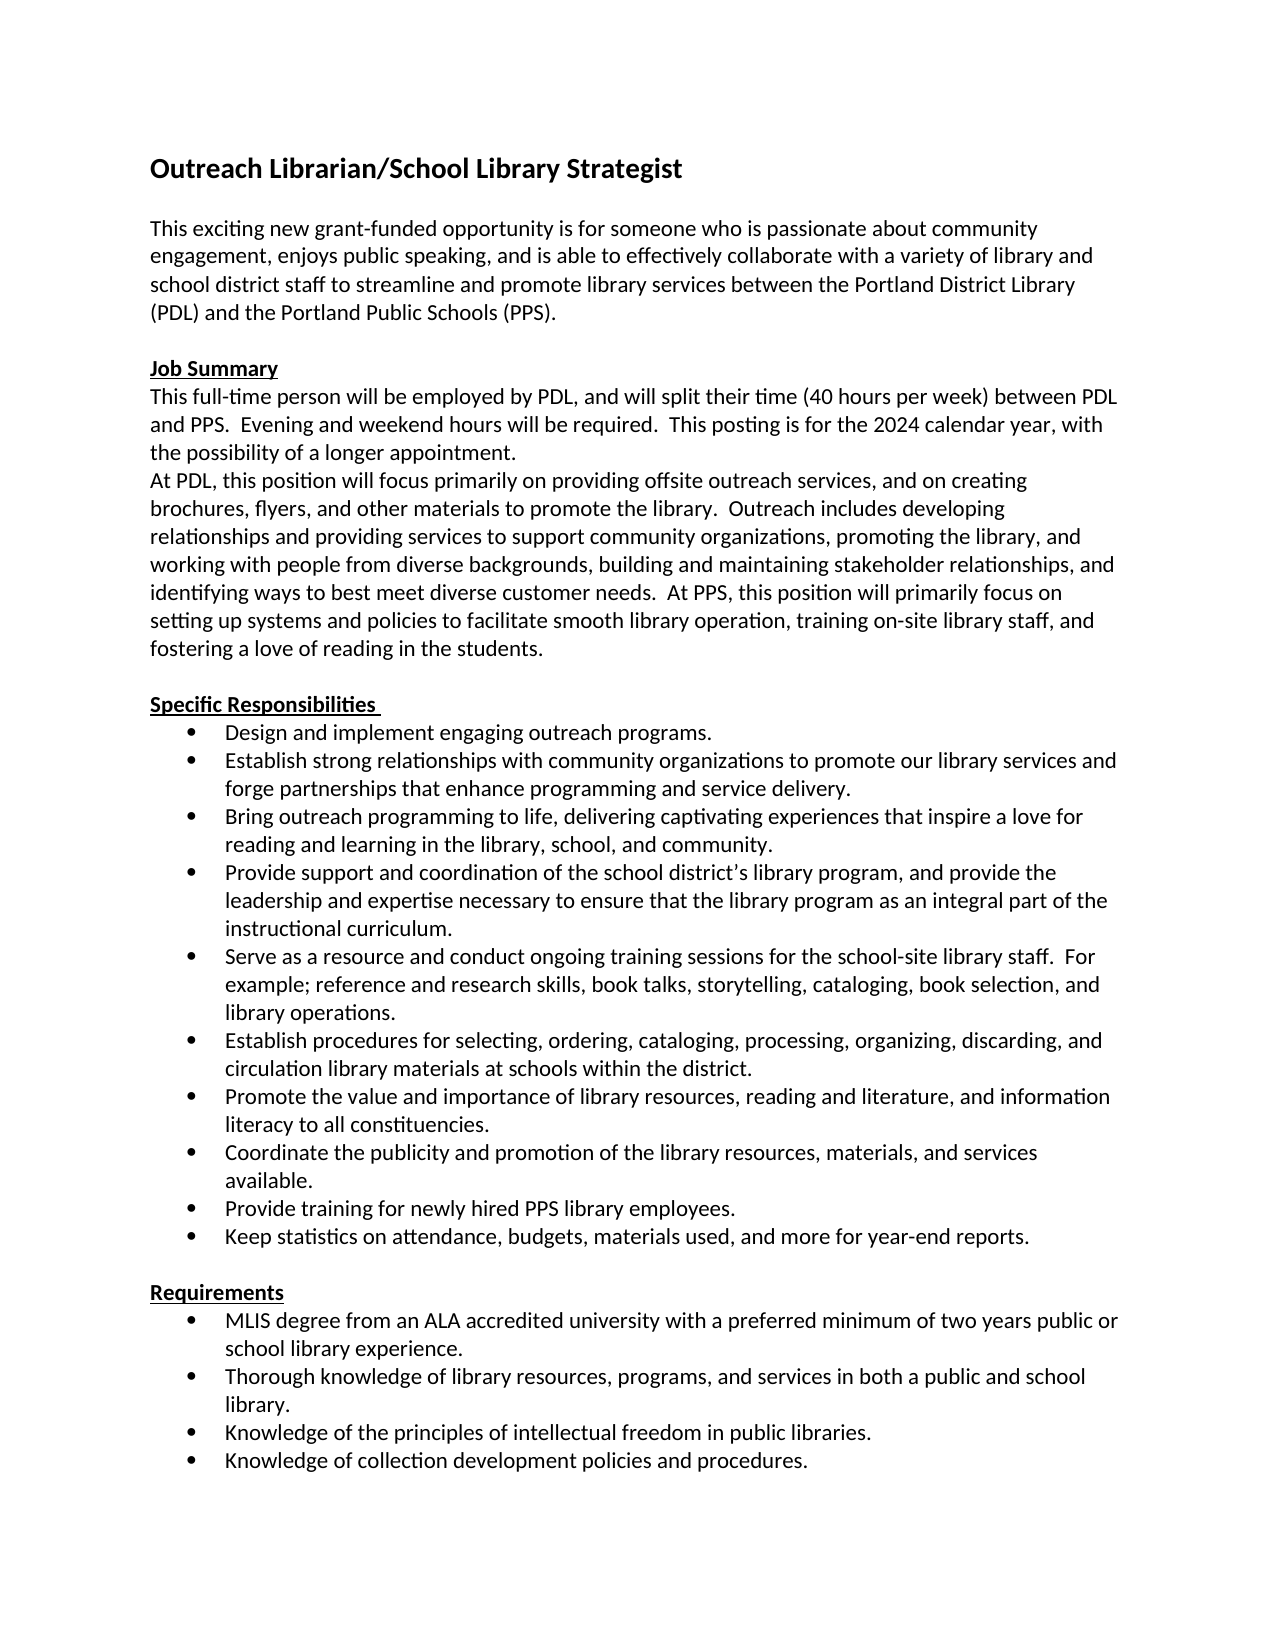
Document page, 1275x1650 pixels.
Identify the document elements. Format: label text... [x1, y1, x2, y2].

list Establish strong relationships with community organizations to promote our library services and forge partnerships that enhance programming and service delivery. [187, 746, 1125, 802]
list Provide training for newly hired PPS library employees. [187, 1194, 1125, 1222]
list Provide support and coordination of the school district’s library program, and provide the leadership and expertise necessary to ensure that the library program as an integral part of the instructional curriculum. [187, 858, 1125, 942]
list Coordinate the publicity and promotion of the library resources, materials, and services available. [187, 1138, 1125, 1194]
list Design and implement engaging outreach programs. [187, 718, 1125, 746]
text This exciting new grant-funded opportunity is for someone who is passionate about community engagement, enjoys public speaking, and is able to effectively collaborate with a variety of library and school district staff to streamline and promote library services between the Portland District Library (PDL) and the Portland Public Schools (PPS). [150, 214, 1125, 326]
list Promote the value and importance of library resources, reading and literature, and information literacy to all constituencies. [187, 1082, 1125, 1138]
text Requirements [150, 1278, 1125, 1306]
list Bring outreach programming to life, delivering captivating experiences that inspire a love for reading and learning in the library, school, and community. [187, 802, 1125, 858]
list Keep statistics on attendance, budgets, materials used, and more for year-end reports. [187, 1222, 1125, 1250]
text Job Summary [150, 354, 1125, 382]
text At PDL, this position will focus primarily on providing offsite outreach services, and on creating brochures, flyers, and other materials to promote the library. Outreach includes developing relationships and providing services to support community organizations, promoting the library, and working with people from diverse backgrounds, building and maintaining stakeholder relationships, and identifying ways to best meet diverse customer needs. At PPS, this position will primarily focus on setting up systems and policies to facilitate smooth library operation, training on-site library staff, and fostering a love of reading in the students. [150, 466, 1125, 662]
list MLIS degree from an ALA accredited university with a preferred minimum of two years public or school library experience. [187, 1306, 1125, 1362]
list Knowledge of the principles of intellectual freedom in public libraries. [187, 1418, 1125, 1447]
list Knowledge of collection development policies and procedures. [187, 1447, 1125, 1474]
text Specific Responsibilities [150, 690, 1125, 718]
list Establish procedures for selecting, ordering, cataloging, processing, organizing, discarding, and circulation library materials at schools within the district. [187, 1026, 1125, 1082]
list Thorough knowledge of library resources, programs, and services in both a public and school library. [187, 1362, 1125, 1418]
list Serve as a resource and conduct ongoing training sessions for the school-site library staff. For example; reference and research skills, book talks, storytelling, cataloging, book selection, and library operations. [187, 942, 1125, 1026]
text This full-time person will be employed by PDL, and will split their time (40 hours per week) between PDL and PPS. Evening and weekend hours will be required. This posting is for the 2024 calendar year, with the possibility of a longer appointment. [150, 382, 1125, 466]
text Outreach Librarian/School Library Strategist [150, 150, 1125, 186]
